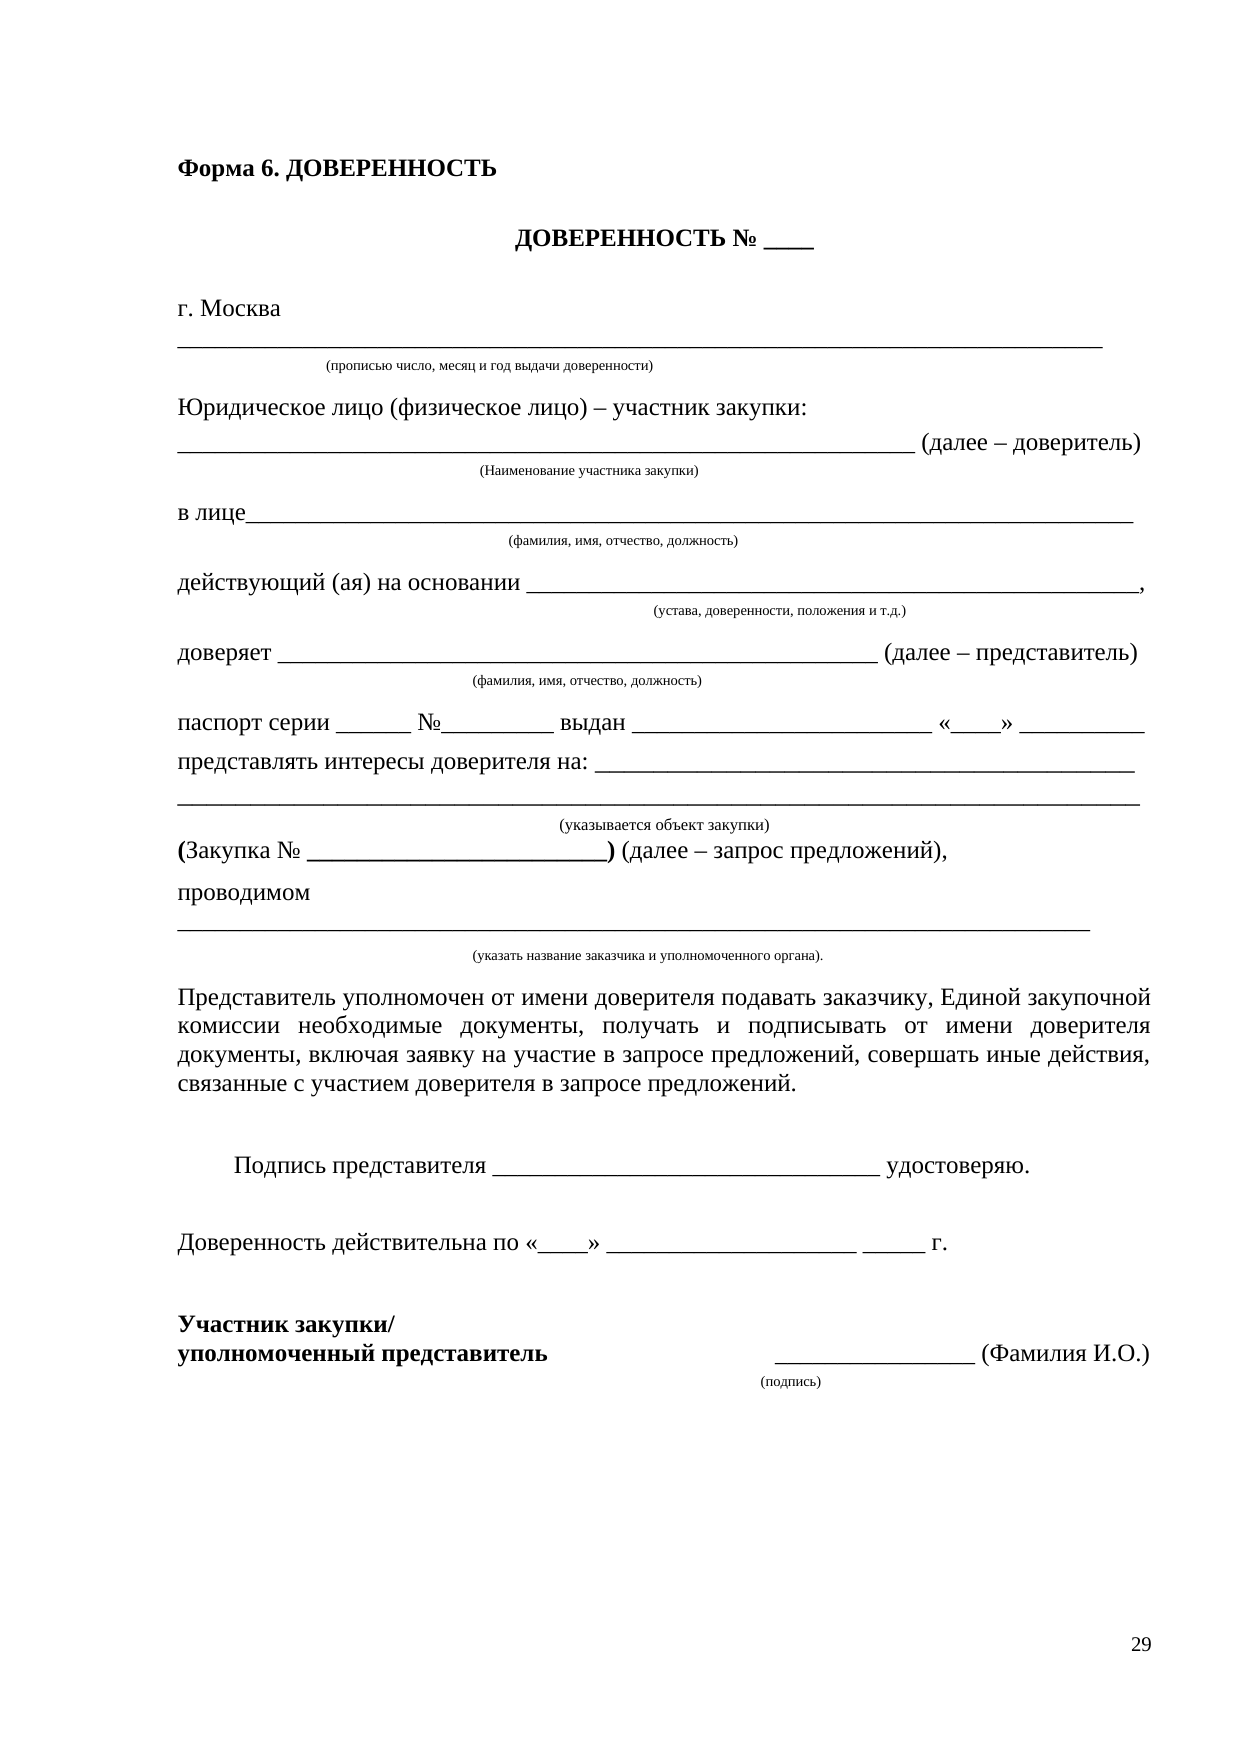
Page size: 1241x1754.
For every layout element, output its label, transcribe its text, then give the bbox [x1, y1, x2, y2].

text Доверенность действительна по «____» ____________________ _____ г. [177, 1227, 1152, 1256]
text доверяет ________________________________________________ (далее – представитель) [177, 637, 1152, 666]
text Подпись представителя _______________________________ удостоверяю. [177, 1151, 1152, 1179]
text г. Москва __________________________________________________________________________ [177, 293, 1152, 351]
text Форма 6. ДОВЕРЕННОСТЬ [177, 153, 1152, 182]
text проводимом _________________________________________________________________________ [177, 877, 1152, 934]
text представлять интересы доверителя на: _____________________________________ __________________________________________________________________ [177, 742, 1152, 809]
text (указать название заказчика и уполномоченного органа). [472, 947, 1152, 976]
text (фамилия, имя, отчество, должность) [472, 672, 1152, 701]
text (указывается объект закупки) [177, 815, 1152, 834]
text (Наименование участника закупки) [472, 462, 1152, 491]
text Представитель уполномочен от имени доверителя подавать заказчику, Единой закупочной комиссии необходимые документы, получать и подписывать от имени доверителя документы, включая заявку на участие в запросе предложений, совершать иные действия, связанные с участием доверителя в запросе предложений. [177, 982, 1152, 1097]
text ДОВЕРЕННОСТЬ № ____ [177, 223, 1152, 252]
text действующий (ая) на основании _________________________________________________, [177, 567, 1152, 596]
text ___________________________________________________________ (далее – доверитель) [177, 427, 1152, 456]
text Юридическое лицо (физическое лицо) – участник закупки: [177, 392, 1152, 421]
text (устава, доверенности, положения и т.д.) [472, 602, 1152, 631]
text в лице_______________________________________________________________________ [177, 497, 1152, 526]
text паспорт серии ______ №_________ выдан ________________________ «____» __________ [177, 707, 1152, 736]
text (подпись) [177, 1373, 1152, 1402]
text (прописью число, месяц и год выдачи доверенности) [177, 357, 1152, 386]
text (Закупка № ________________________) (далее – запрос предложений), [177, 836, 1152, 864]
text Участник закупки/ уполномоченный представитель ________________ (Фамилия И.О.) [177, 1309, 1152, 1367]
text (фамилия, имя, отчество, должность) [472, 532, 1152, 561]
